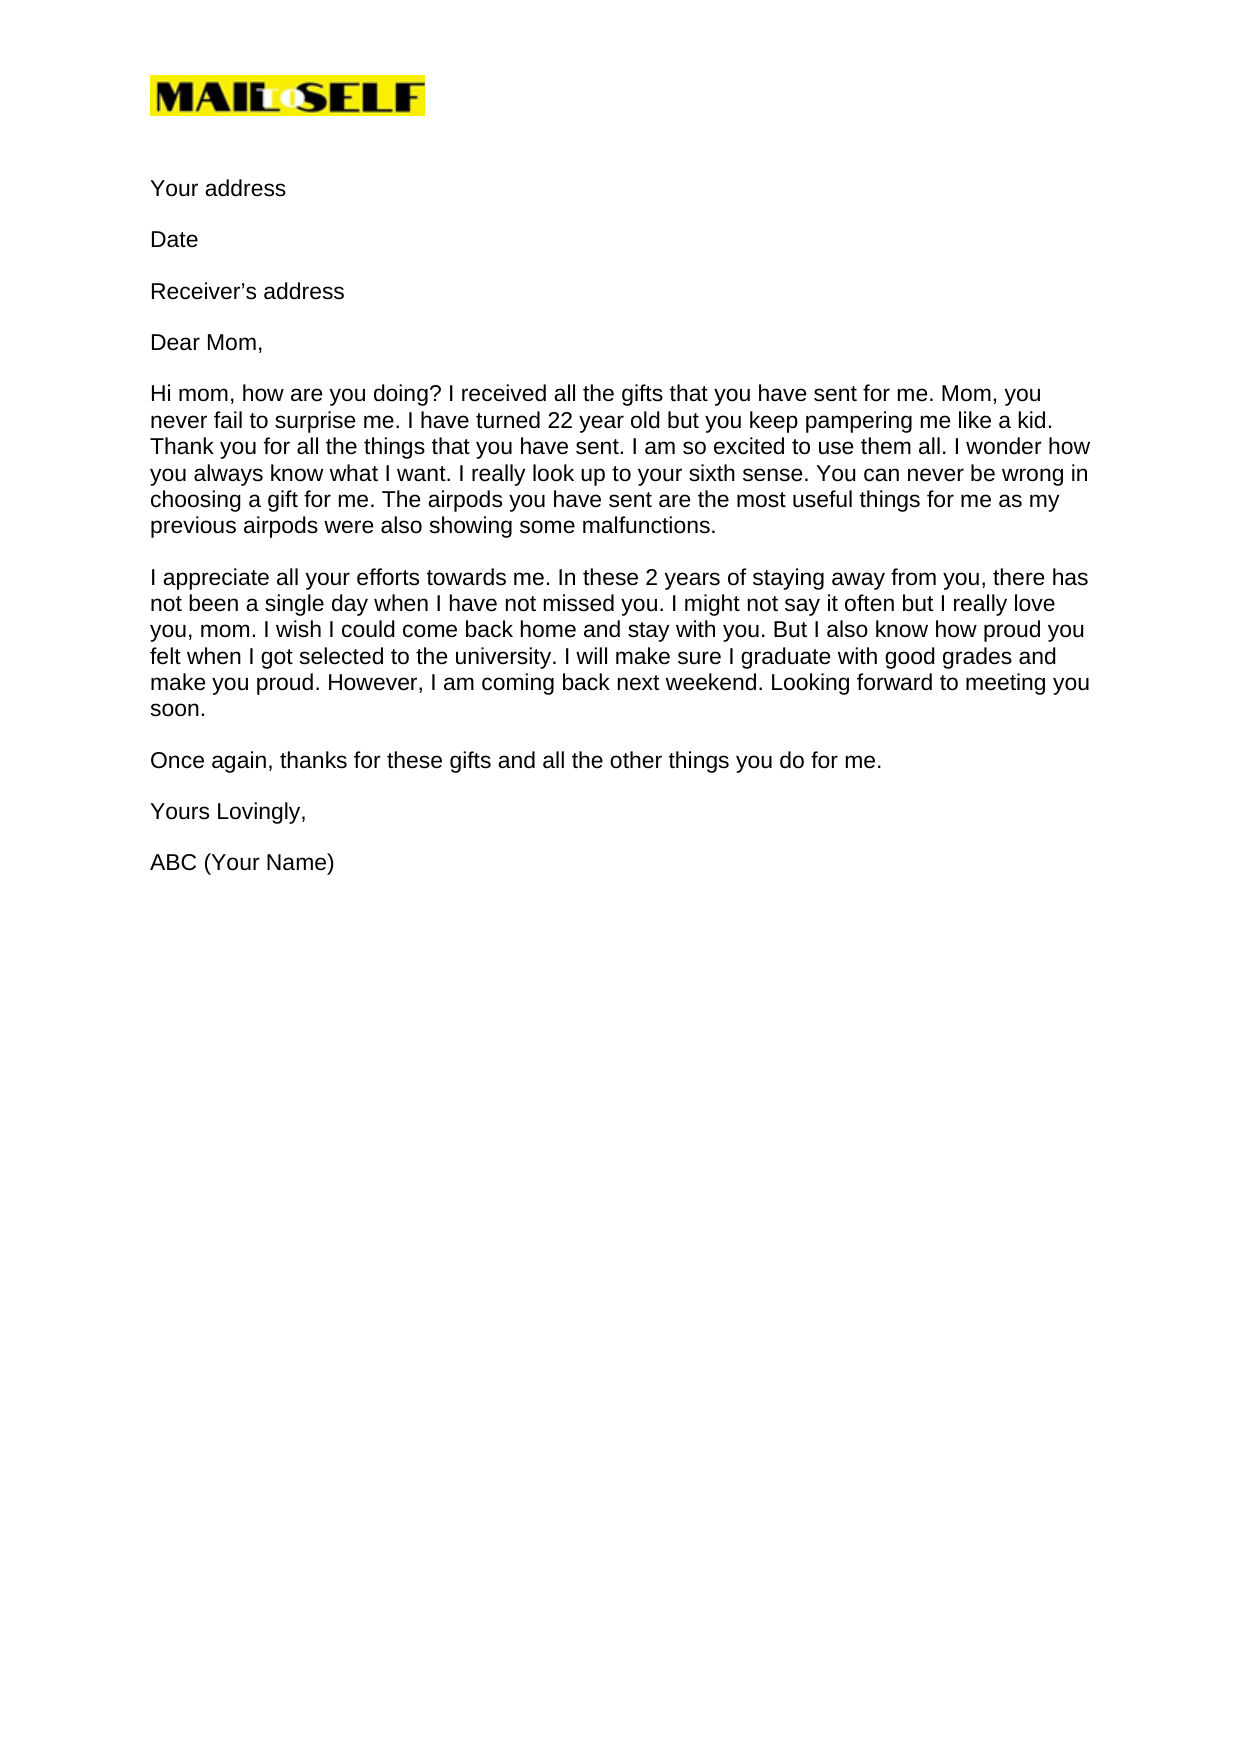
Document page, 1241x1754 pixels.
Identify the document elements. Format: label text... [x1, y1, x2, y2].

text Hi mom, how are you doing? I received all the gifts that you have sent for me. Mom, you never fail to surprise me. I have turned 22 year old but you keep pampering me like a kid. Thank you for all the things that you have sent. I am so excited to use them all. I wonder how you always know what I want. I really look up to your sixth sense. You can never be wrong in choosing a gift for me. The airpods you have sent are the most useful things for me as my previous airpods were also showing some malfunctions. [150, 380, 1090, 538]
text I appreciate all your efforts towards me. In these 2 years of staying away from you, there has not been a single day when I have not missed you. I might not say it often but I really love you, mom. I wish I could come back home and stay with you. But I also know how proud you felt when I got selected to the university. I will make sure I graduate with good grades and make you proud. However, I am coming back next weekend. Looking forward to meeting you soon. [150, 563, 1090, 722]
text ABC (Your Name) [150, 849, 1090, 876]
text Yours Lovingly, [150, 798, 1090, 824]
text Once again, thanks for these gifts and all the other things you do for me. [150, 747, 1090, 773]
picture [150, 75, 426, 116]
text Your address [150, 175, 1090, 201]
text Receiver’s address [150, 278, 1090, 304]
text Date [150, 226, 1090, 253]
text Dear Mom, [150, 329, 1090, 355]
